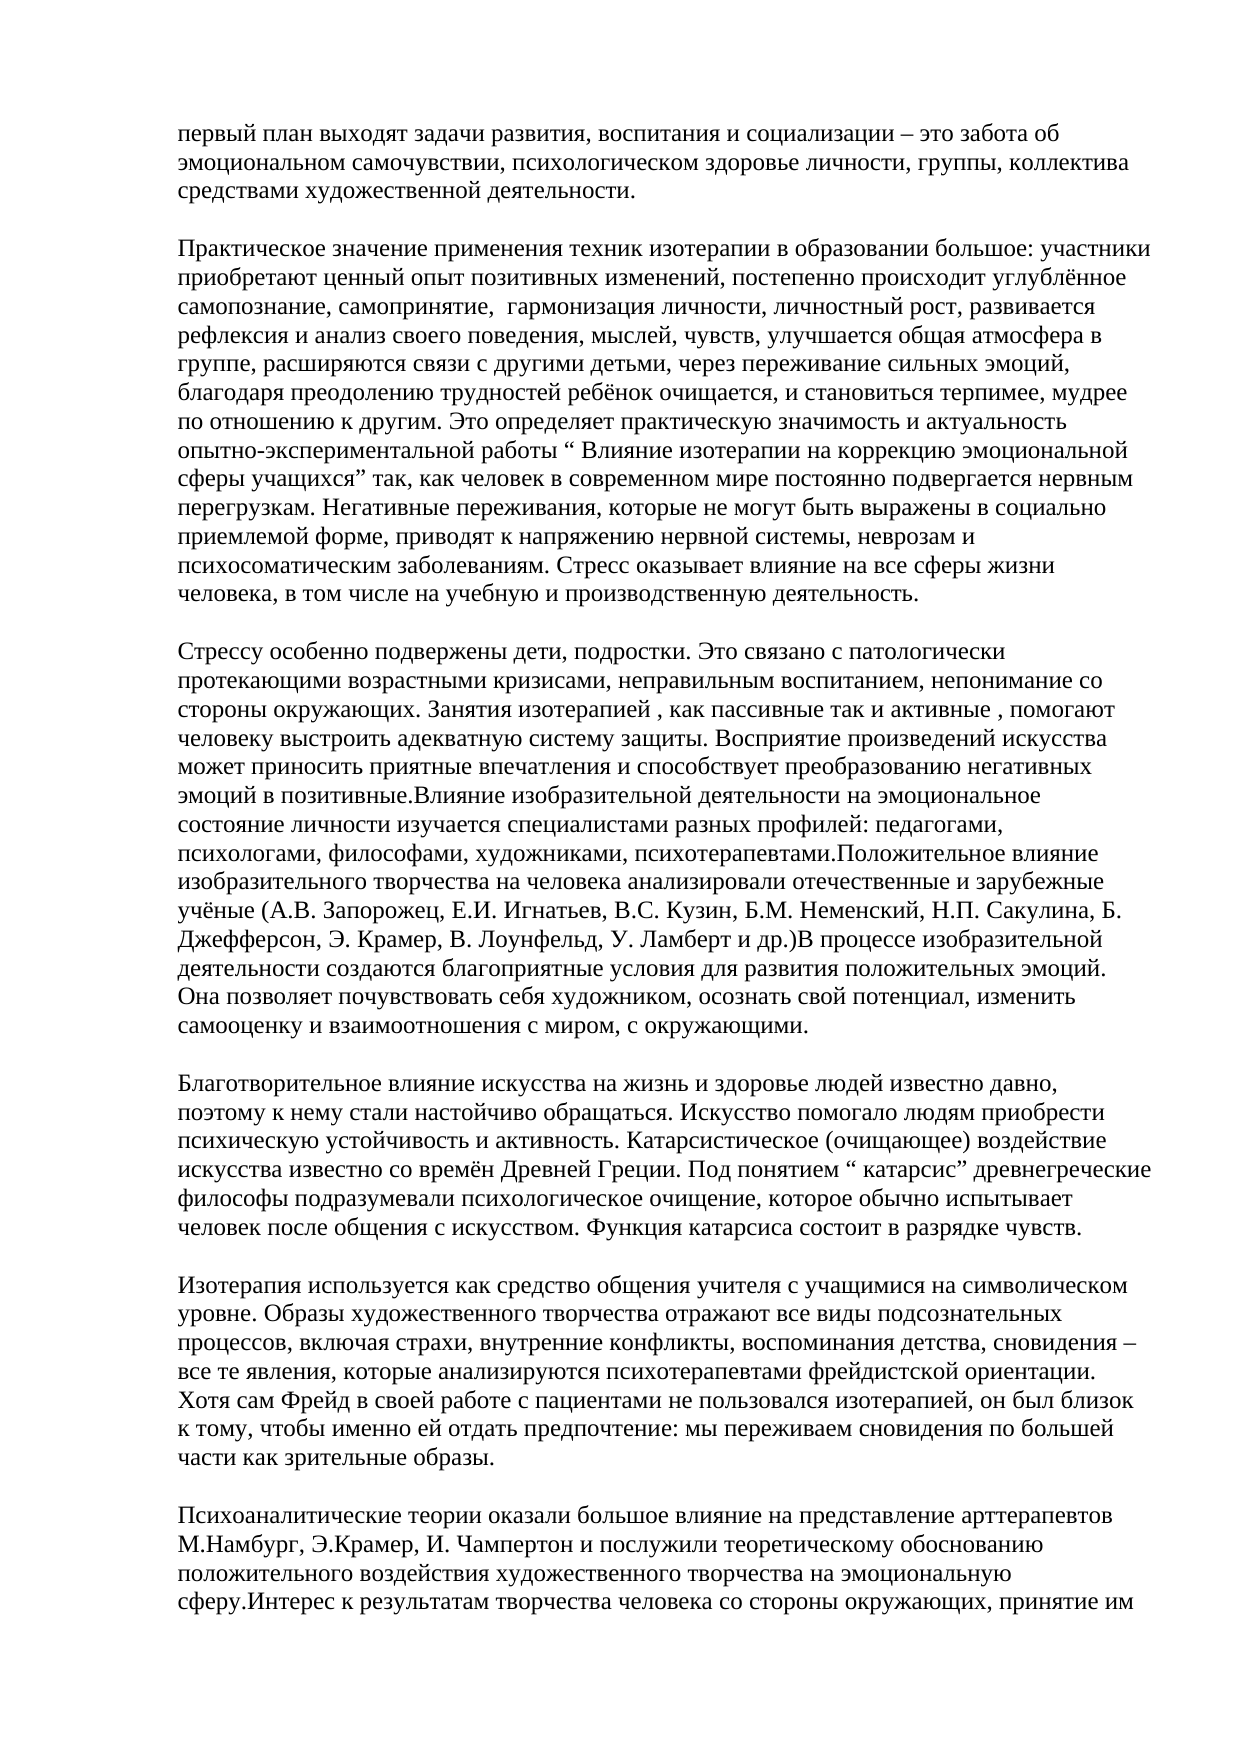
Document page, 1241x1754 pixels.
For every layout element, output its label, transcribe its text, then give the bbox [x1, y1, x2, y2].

text Практическое значение применения техник изотерапии в образовании большое: участники приобретают ценный опыт позитивных изменений, постепенно происходит углублённое самопознание, самопринятие, гармонизация личности, личностный рост, развивается рефлексия и анализ своего поведения, мыслей, чувств, улучшается общая атмосфера в группе, расширяются связи с другими детьми, через переживание сильных эмоций, благодаря преодолению трудностей ребёнок очищается, и становиться терпимее, мудрее по отношению к другим. Это определяет практическую значимость и актуальность опытно-экспериментальной работы “ Влияние изотерапии на коррекцию эмоциональной сферы учащихся” так, как человек в современном мире постоянно подвергается нервным перегрузкам. Негативные переживания, которые не могут быть выражены в социально приемлемой форме, приводят к напряжению нервной системы, неврозам и психосоматическим заболеваниям. Стресс оказывает влияние на все сферы жизни человека, в том числе на учебную и производственную деятельность. [177, 233, 1152, 607]
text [177, 1500, 1152, 1615]
text Благотворительное влияние искусства на жизнь и здоровье людей известно давно, поэтому к нему стали настойчиво обращаться. Искусство помогало людям приобрести психическую устойчивость и активность. Катарсистическое (очищающее) воздействие искусства известно со времён Древней Греции. Под понятием “ катарсис” древнегреческие философы подразумевали психологическое очищение, которое обычно испытывает человек после общения с искусством. Функция катарсиса состоит в разрядке чувств. [177, 1068, 1152, 1241]
text Стрессу особенно подвержены дети, подростки. Это связано с патологически протекающими возрастными кризисами, неправильным воспитанием, непонимание со стороны окружающих. Занятия изотерапией , как пассивные так и активные , помогают человеку выстроить адекватную систему защиты. Восприятие произведений искусства может приносить приятные впечатления и способствует преобразованию негативных эмоций в позитивные.Влияние изобразительной деятельности на эмоциональное состояние личности изучается специалистами разных профилей: педагогами, психологами, философами, художниками, психотерапевтами.Положительное влияние изобразительного творчества на человека анализировали отечественные и зарубежные учёные (А.В. Запорожец, Е.И. Игнатьев, В.С. Кузин, Б.М. Неменский, Н.П. Сакулина, Б. Джефферсон, Э. Крамер, В. Лоунфельд, У. Ламберт и др.)В процессе изобразительной деятельности создаются благоприятные условия для развития положительных эмоций. Она позволяет почувствовать себя художником, осознать свой потенциал, изменить самооценку и взаимоотношения с миром, с окружающими. [177, 636, 1152, 1039]
text Изотерапия используется как средство общения учителя с учащимися на символическом уровне. Образы художественного творчества отражают все виды подсознательных процессов, включая страхи, внутренние конфликты, воспоминания детства, сновидения – все те явления, которые анализируются психотерапевтами фрейдистской ориентации. Хотя сам Фрейд в своей работе с пациентами не пользовался изотерапией, он был близок к тому, чтобы именно ей отдать предпочтение: мы переживаем сновидения по большей части как зрительные образы. [177, 1270, 1152, 1471]
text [177, 118, 1152, 204]
